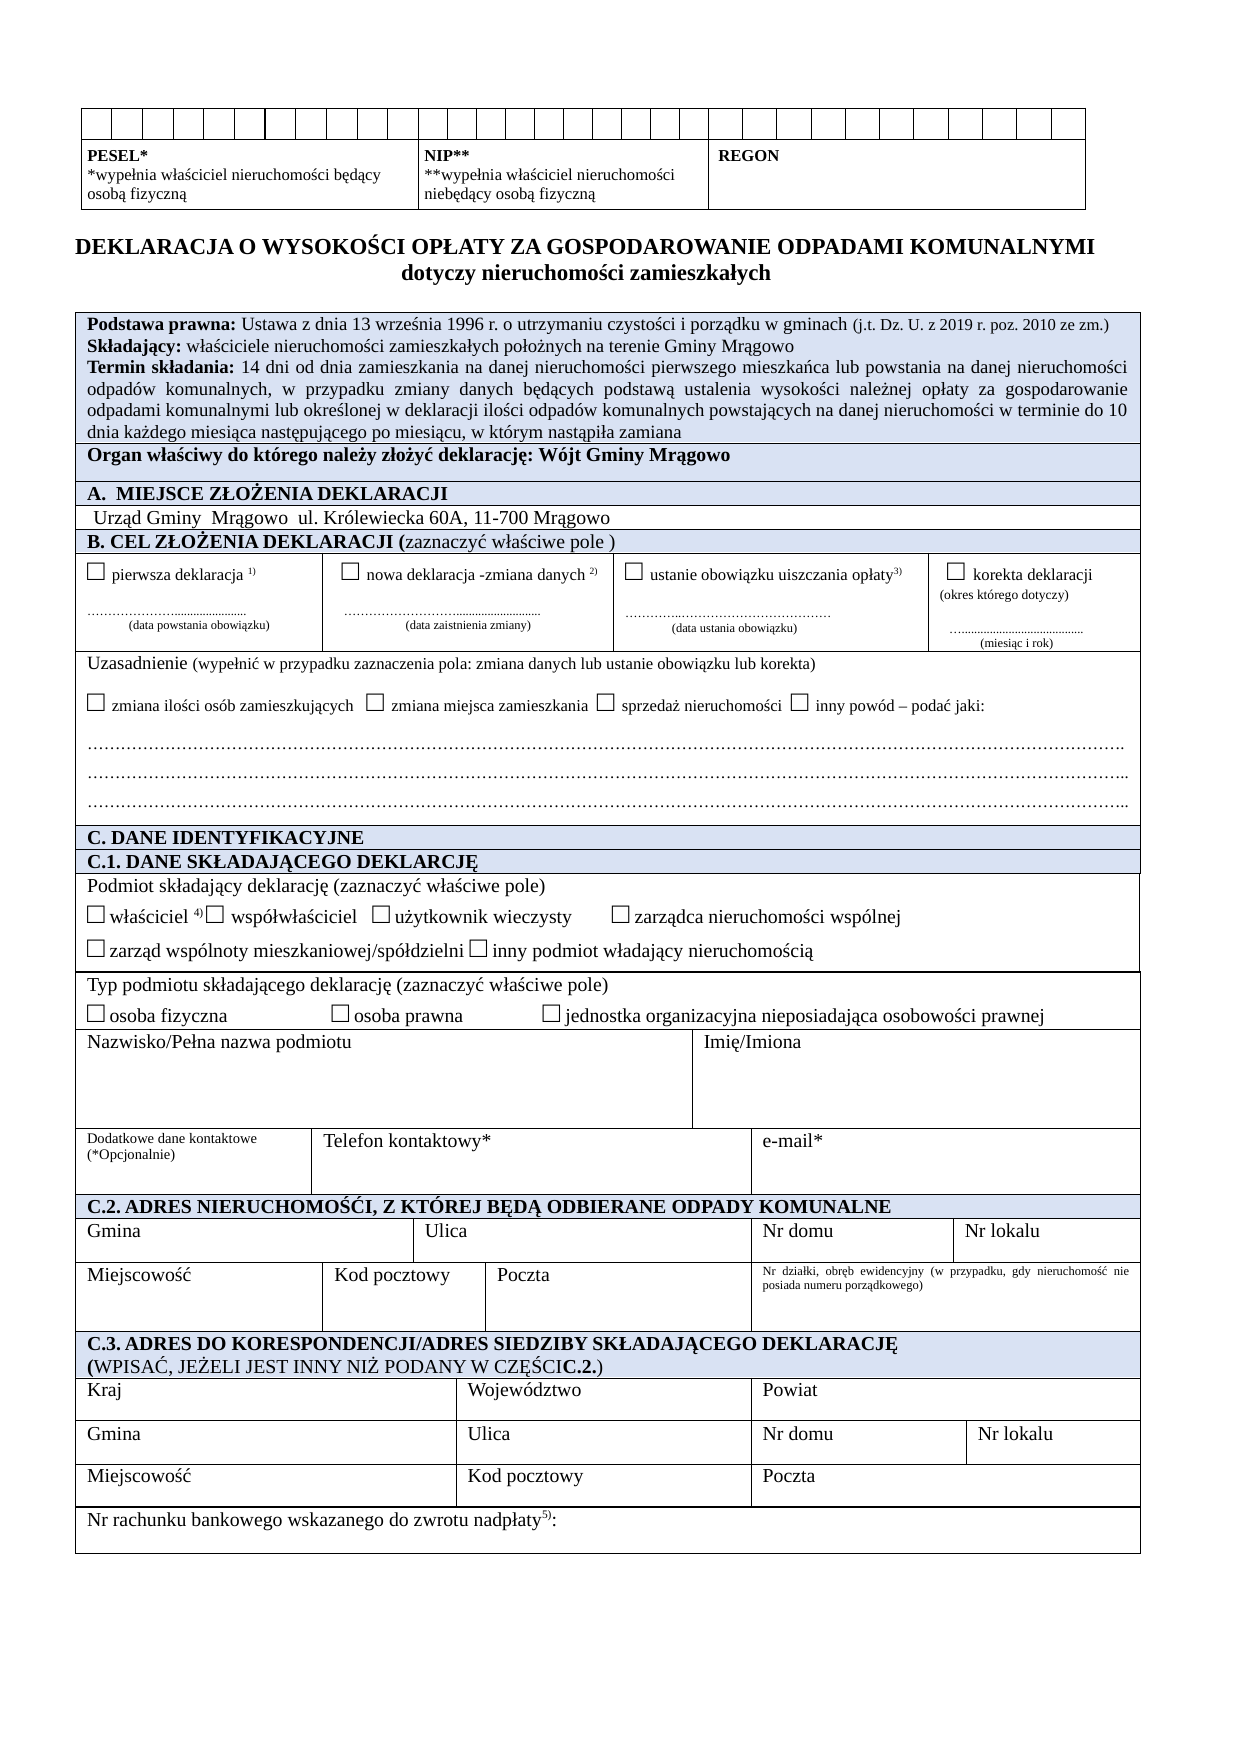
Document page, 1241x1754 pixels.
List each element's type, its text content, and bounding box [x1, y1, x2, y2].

table_header [1052, 109, 1085, 139]
table_cell Kraj [76, 1379, 456, 1420]
table_cell B. CEL ZŁOŻENIA DEKLARACJI (zaznaczyć właściwe pole ) [76, 530, 1140, 552]
table_cell Urząd Gminy Mrągowo ul. Królewiecka 60A, 11-700 Mrągowo [76, 506, 1140, 528]
table_cell Nr lokalu [967, 1421, 1140, 1463]
table_header [235, 109, 264, 139]
table_header [622, 109, 650, 139]
table_header [949, 109, 982, 139]
table_cell Nr rachunku bankowego wskazanego do zwrotu nadpłaty5): [76, 1508, 1140, 1553]
table_cell Imię/Imiona [693, 1030, 1140, 1128]
table_header [477, 109, 505, 139]
table_cell Nr domu [752, 1421, 966, 1463]
table_header [593, 109, 621, 139]
table_cell Nazwisko/Pełna nazwa podmiotu [76, 1030, 692, 1128]
table_cell Gmina [76, 1219, 413, 1262]
table_cell Uzasadnienie (wypełnić w przypadku zaznaczenia pola: zmiana danych lub ustanie obowiązku lub korekta) □ zmiana ilości osób zamieszkujących □ zmiana miejsca zamieszkania □ sprzedaż nieruchomości □ inny powód – podać jaki: ……………………………………………………………………………………………………………………………………………………………………. …………………………………………………………………………………………………………………………………………………………………….. …………………………………………………………………………………………………………………………………………………………………….. [76, 652, 1140, 825]
table_cell Województwo [457, 1379, 751, 1420]
table_header [419, 109, 447, 139]
table_header [1017, 109, 1051, 139]
table_cell Nr domu [752, 1219, 953, 1262]
table_header [709, 109, 742, 139]
table_cell e-mail* [752, 1129, 1140, 1194]
table_header [204, 109, 234, 139]
table_cell Miejscowość [76, 1465, 456, 1506]
table_header [388, 109, 418, 139]
table_cell □ ustanie obowiązku uiszczania opłaty3) …………..……………………………… (data ustania obowiązku) [614, 554, 928, 651]
table_cell Poczta [752, 1465, 1140, 1506]
table_cell PESEL* *wypełnia właściciel nieruchomości będący osobą fizyczną [82, 140, 418, 209]
table_header [327, 109, 357, 139]
table_header [112, 109, 142, 139]
table_cell □ nowa deklaracja -zmiana danych 2) ………………………........................... (data zaistnienia zmiany) [323, 554, 613, 651]
table_cell REGON [709, 140, 1085, 209]
table_header [448, 109, 476, 139]
table_cell C.1. DANE SKŁADAJĄCEGO DEKLARCJĘ [76, 850, 1140, 873]
table_cell Typ podmiotu składającego deklarację (zaznaczyć właściwe pole) □ osoba fizyczna □ osoba prawna □ jednostka organizacyjna nieposiadająca osobowości prawnej [76, 973, 1140, 1029]
table_header [174, 109, 203, 139]
table_cell Podmiot składający deklarację (zaznaczyć właściwe pole) □ właściciel 4) □ współwłaściciel □ użytkownik wieczysty □ zarządca nieruchomości wspólnej □ zarząd wspólnoty mieszkaniowej/spółdzielni □ inny podmiot władający nieruchomością [76, 874, 1139, 971]
table_cell Dodatkowe dane kontaktowe (*Opcjonalnie) [76, 1129, 311, 1194]
table_cell □ pierwsza deklaracja 1) …………………....................... (data powstania obowiązku) [76, 554, 322, 651]
table_header [358, 109, 387, 139]
table_cell C.3. ADRES DO KORESPONDENCJI/ADRES SIEDZIBY SKŁADAJĄCEGO DEKLARACJĘ (wpisać, JEŻELI JEST Inny niż podany w częściC.2.) [76, 1332, 1140, 1377]
table_cell A. MIEJSCE ZŁOŻENIA DEKLARACJI [76, 482, 1140, 505]
table_cell Ulica [457, 1421, 751, 1463]
table_header [812, 109, 845, 139]
table_header [777, 109, 811, 139]
table_header [564, 109, 592, 139]
table_header [680, 109, 708, 139]
table_cell Kod pocztowy [323, 1263, 485, 1331]
table_header [880, 109, 913, 139]
table_cell Gmina [76, 1421, 456, 1463]
table_header [651, 109, 679, 139]
table_header [506, 109, 534, 139]
table_header [535, 109, 563, 139]
text DEKLARACJA O WYSOKOŚCI OPŁATY ZA GOSPODAROWANIE ODPADAMI KOMUNALNYMI [75, 233, 1165, 259]
table_cell Poczta [486, 1263, 751, 1331]
table_cell Nr działki, obręb ewidencyjny (w przypadku, gdy nieruchomość nie posiada numeru porządkowego) [752, 1263, 1140, 1331]
table_cell C.2. ADRES NIERUCHOMOŚĆI, Z KTÓREJ BĘDĄ ODBIERANE ODPADY KOMUNALNE [76, 1195, 1140, 1218]
table_cell NIP** **wypełnia właściciel nieruchomości niebędący osobą fizyczną [419, 140, 708, 209]
table_header [846, 109, 879, 139]
table_header [266, 109, 295, 139]
table_cell Miejscowość [76, 1263, 322, 1331]
table_cell C. DANE IDENTYFIKACYJNE [76, 826, 1140, 849]
table_header [983, 109, 1016, 139]
table_cell Ulica [414, 1219, 751, 1262]
table_cell Powiat [752, 1379, 1140, 1420]
table_header [82, 109, 111, 139]
table_cell Telefon kontaktowy* [312, 1129, 751, 1194]
table_header [296, 109, 326, 139]
table_header [143, 109, 173, 139]
table_cell Nr lokalu [954, 1219, 1140, 1262]
text dotyczy nieruchomości zamieszkałych [75, 259, 1165, 286]
table_header [743, 109, 776, 139]
table_cell Kod pocztowy [457, 1465, 751, 1506]
table_header [914, 109, 948, 139]
table_cell □ korekta deklaracji (okres którego dotyczy) …....................................... (miesiąc i rok) [929, 554, 1140, 651]
table_header Podstawa prawna: Ustawa z dnia 13 września 1996 r. o utrzymaniu czystości i porządku w gminach (j.t. Dz. U. z 2019 r. poz. 2010 ze zm.) Składający: właściciele nieruchomości zamieszkałych położnych na terenie Gminy Mrągowo Termin składania: 14 dni od dnia zamieszkania na danej nieruchomości pierwszego mieszkańca lub powstania na danej nieruchomości odpadów komunalnych, w przypadku zmiany danych będących podstawą ustalenia wysokości należnej opłaty za gospodarowanie odpadami komunalnymi lub określonej w deklaracji ilości odpadów komunalnych powstających na danej nieruchomości w terminie do 10 dnia każdego miesiąca następującego po miesiącu, w którym nastąpiła zamiana [76, 313, 1140, 442]
table_cell Organ właściwy do którego należy złożyć deklarację: Wójt Gminy Mrągowo [76, 444, 1140, 481]
